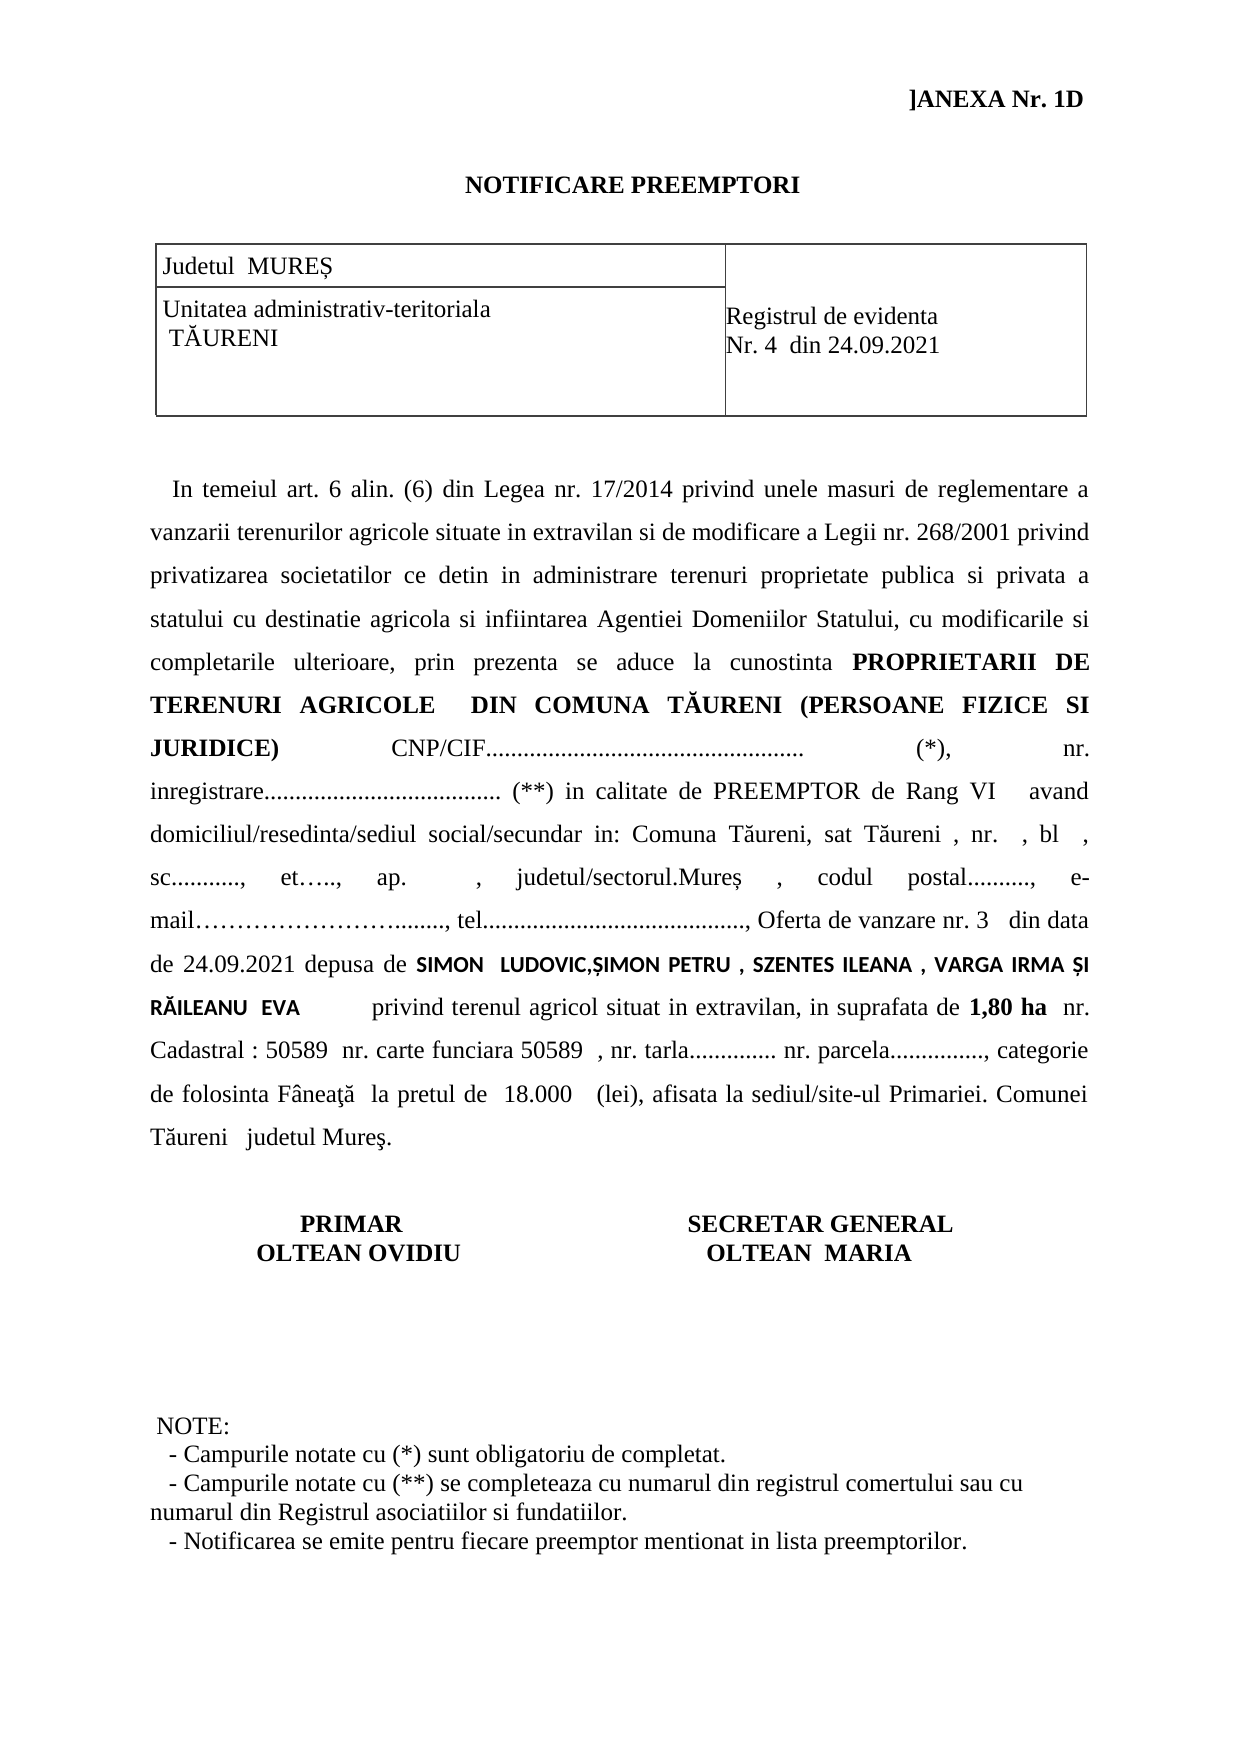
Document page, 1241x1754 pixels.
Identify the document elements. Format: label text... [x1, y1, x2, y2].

text In temeiul art. 6 alin. (6) din Legea nr. 17/2014 privind unele masuri de reglementare a vanzarii terenurilor agricole situate in extravilan si de modificare a Legii nr. 268/2001 privind privatizarea societatilor ce detin in administrare terenuri proprietate publica si privata a statului cu destinatie agricola si infiintarea Agentiei Domeniilor Statului, cu modificarile si completarile ulterioare, prin prezenta se aduce la cunostinta PROPRIETARII DE TERENURI AGRICOLE DIN COMUNA TĂURENI (PERSOANE FIZICE SI JURIDICE) CNP/CIF................................................... (*), nr. inregistrare...................................... (**) in calitate de PREEMPTOR de Rang VI avand domiciliul/resedinta/sediul social/secundar in: Comuna Tăureni, sat Tăureni , nr. , bl , sc..........., et….., ap. , judetul/sectorul.Mureș , codul postal.........., e-mail……………………........, tel.........................................., Oferta de vanzare nr. 3 din data de 24.09.2021 depusa de SIMON LUDOVIC,ȘIMON PETRU , SZENTES ILEANA , VARGA IRMA ȘI RĂILEANU EVA privind terenul agricol situat in extravilan, in suprafata de 1,80 ha nr. Cadastral : 50589 nr. carte funciara 50589 , nr. tarla.............. nr. parcela..............., categorie de folosinta Fâneaţă la pretul de 18.000 (lei), afisata la sediul/site-ul Primariei. Comunei Tăureni judetul Mureş. [150, 474, 1090, 1151]
text - Notificarea se emite pentru fiecare preemptor mentionat in lista preemptorilor. [150, 1526, 1090, 1554]
text ]ANEXA Nr. 1D [150, 84, 1090, 141]
text PRIMAR SECRETAR GENERAL [150, 1209, 1090, 1238]
text - Campurile notate cu (**) se completeaza cu numarul din registrul comertului sau cu numarul din Registrul asociatiilor si fundatiilor. [150, 1468, 1090, 1526]
text OLTEAN OVIDIU OLTEAN MARIA [150, 1238, 1090, 1267]
text NOTIFICARE PREEMPTORI [150, 170, 1090, 199]
table_cell Registrul de evidenta Nr. 4 din 24.09.2021 [726, 245, 1086, 415]
text NOTE: - Campurile notate cu (*) sunt obligatoriu de completat. [150, 1411, 1090, 1468]
table_cell Judetul MUREȘ [157, 245, 725, 286]
table_cell Unitatea administrativ-teritoriala TĂURENI [157, 288, 725, 415]
